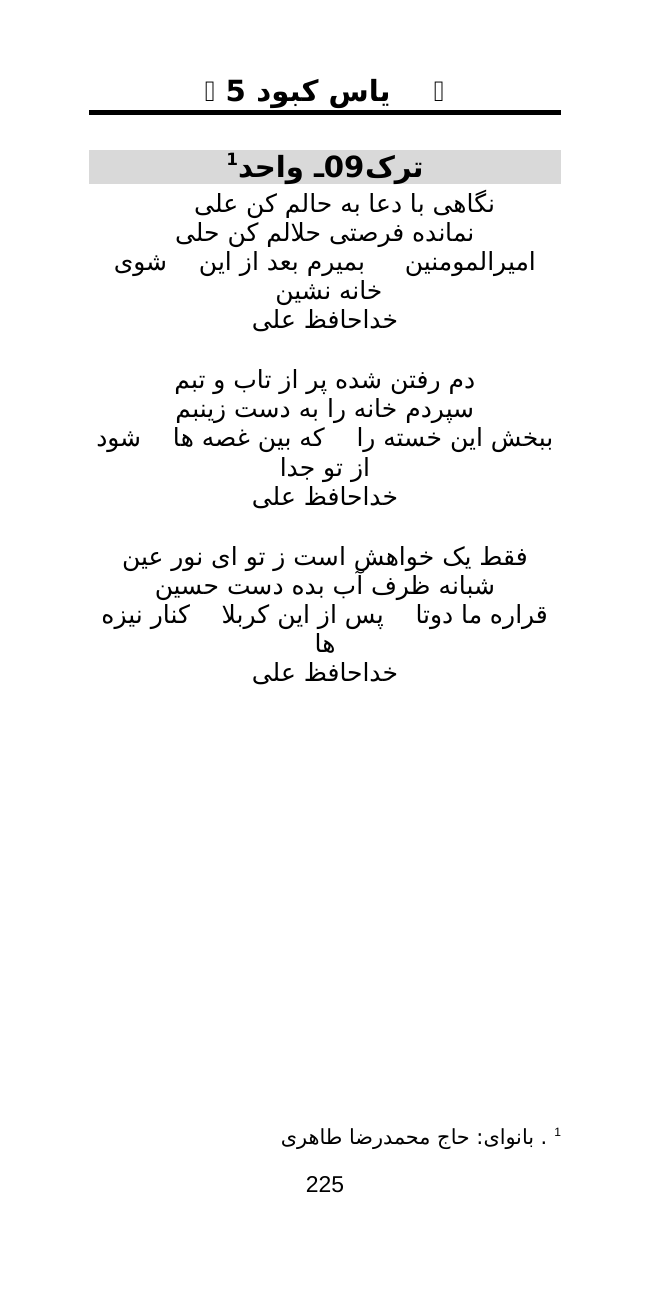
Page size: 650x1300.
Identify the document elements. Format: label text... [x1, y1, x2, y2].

text سپردم خانه را به دست زینبم [89, 394, 561, 424]
text نمانده فرصتی حلالم کن حلی [89, 218, 561, 247]
text خداحافظ علی [89, 482, 561, 511]
text خداحافظ علی [89, 306, 561, 335]
text شبانه ظرف آب بده دست حسین [89, 571, 561, 600]
text امیرالمومنین بمیرم بعد از این شوی خانه نشین [89, 247, 561, 306]
text نگاهی با دعا به حالم کن علی [89, 189, 561, 218]
text دم رفتن شده پر از تاب و تبم [89, 365, 561, 394]
text فقط یک خواهش است ز تو ای نور عین [89, 542, 561, 571]
text خداحافظ علی [89, 658, 561, 687]
text ببخش این خسته را که بین غصه ها شود از تو جدا [89, 424, 561, 482]
text قراره ما دوتا پس از این کربلا کنار نیزه ها [89, 600, 561, 658]
text ترک09ـ واحد [89, 150, 561, 184]
